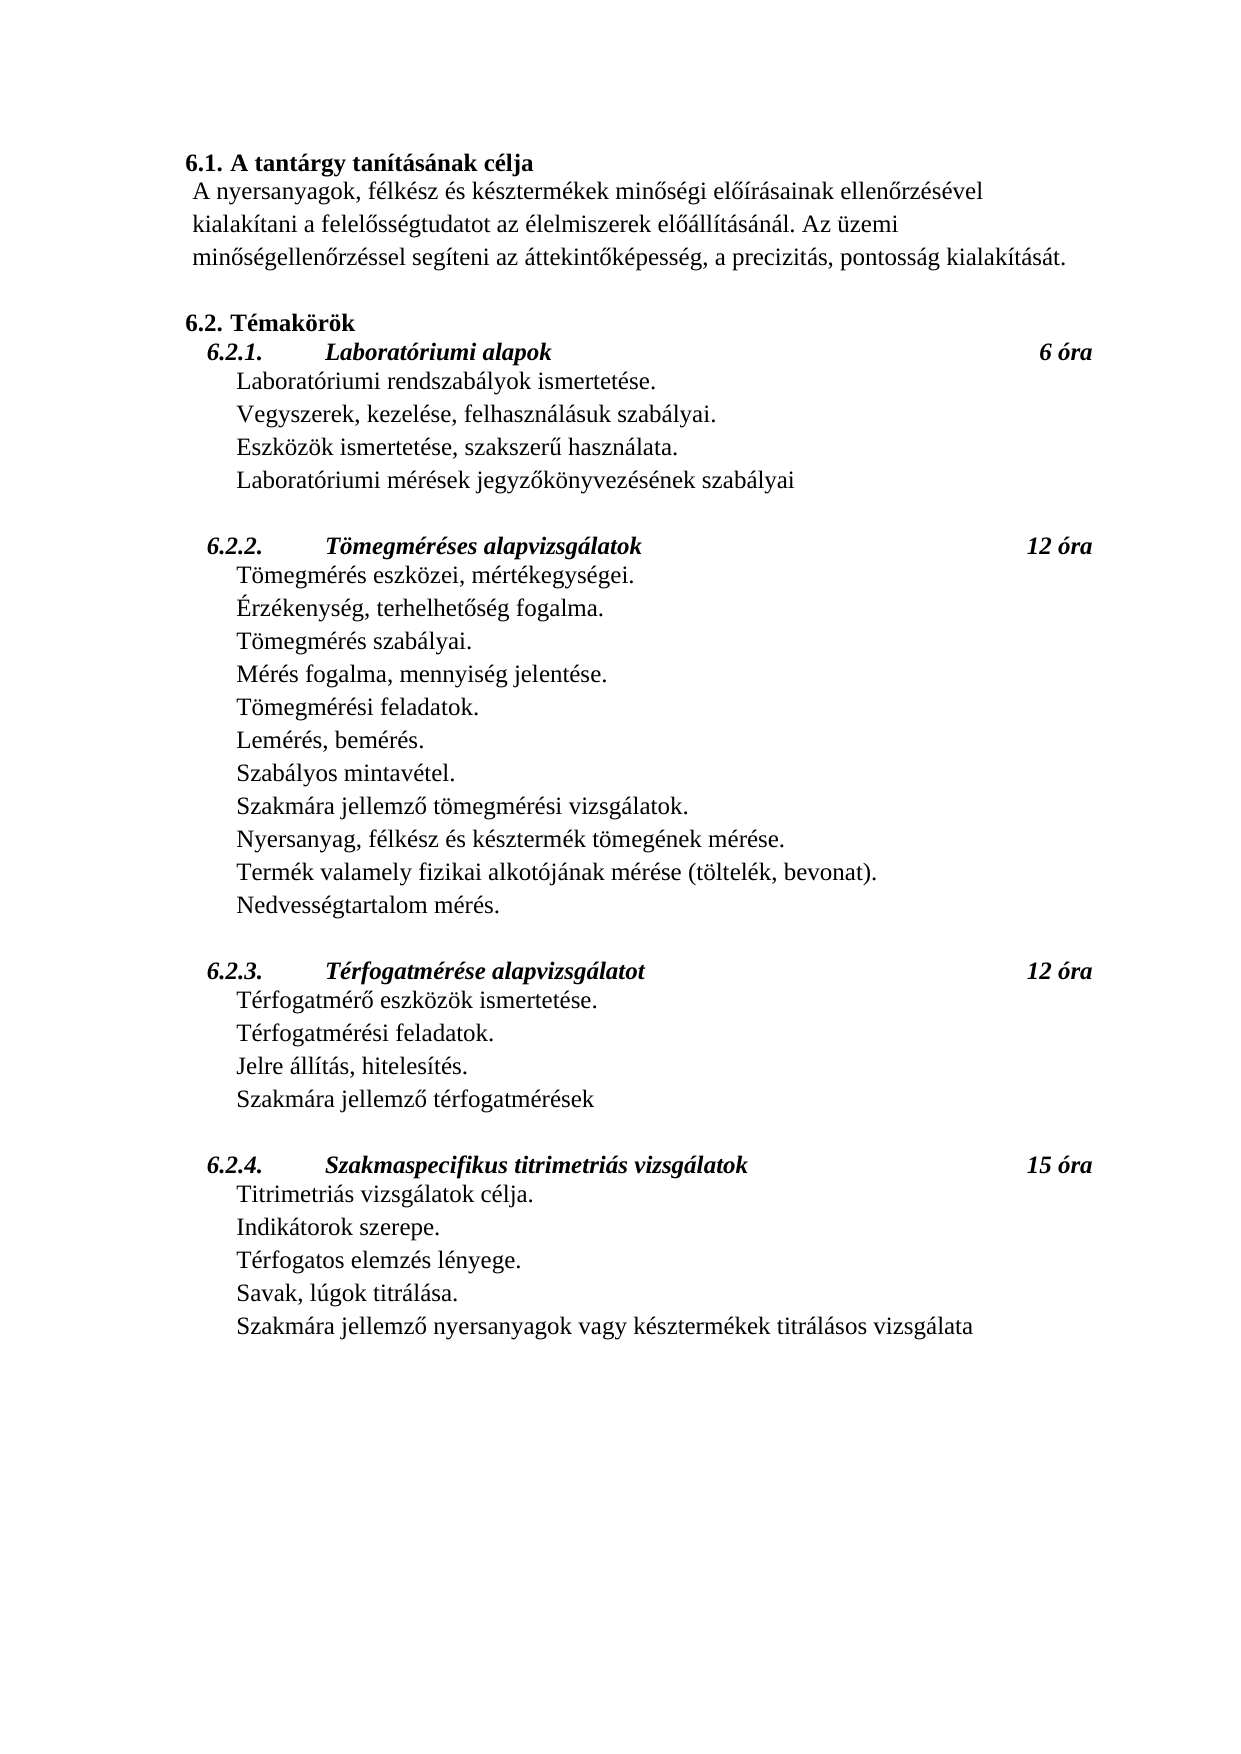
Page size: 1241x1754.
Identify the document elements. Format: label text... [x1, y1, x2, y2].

text Tömegmérési feladatok. [236, 692, 1093, 721]
list Térfogatmérése alapvizsgálatot 12 óra [207, 956, 1093, 985]
text Eszközök ismertetése, szakszerű használata. [236, 432, 1093, 461]
text Térfogatmérési feladatok. [236, 1018, 1093, 1047]
text Indikátorok szerepe. [236, 1212, 1093, 1240]
list Témakörök [185, 308, 1093, 337]
text Tömegmérés eszközei, mértékegységei. [236, 560, 1093, 588]
text Szakmára jellemző tömegmérési vizsgálatok. [236, 791, 1093, 820]
text Nyersanyag, félkész és késztermék tömegének mérése. [236, 824, 1093, 853]
text Lemérés, bemérés. [236, 725, 1093, 754]
text Mérés fogalma, mennyiség jelentése. [236, 659, 1093, 688]
text Térfogatmérő eszközök ismertetése. [236, 985, 1093, 1013]
text Laboratóriumi mérések jegyzőkönyvezésének szabályai [236, 465, 1093, 494]
text A nyersanyagok, félkész és késztermékek minőségi előírásainak ellenőrzésével kialakítani a felelősségtudatot az élelmiszerek előállításánál. Az üzemi minőségellenőrzéssel segíteni az áttekintőképesség, a precizitás, pontosság kialakítását. [192, 176, 1093, 271]
list Tömegméréses alapvizsgálatok 12 óra [207, 531, 1093, 560]
text Nedvességtartalom mérés. [236, 890, 1093, 919]
text Szakmára jellemző nyersanyagok vagy késztermékek titrálásos vizsgálata [236, 1311, 1093, 1339]
text Termék valamely fizikai alkotójának mérése (töltelék, bevonat). [236, 857, 1093, 886]
text Szabályos mintavétel. [236, 758, 1093, 787]
text Térfogatos elemzés lényege. [236, 1245, 1093, 1273]
text Savak, lúgok titrálása. [236, 1278, 1093, 1306]
list Szakmaspecifikus titrimetriás vizsgálatok 15 óra [207, 1150, 1093, 1179]
text Jelre állítás, hitelesítés. [236, 1051, 1093, 1079]
text Tömegmérés szabályai. [236, 626, 1093, 654]
text Laboratóriumi rendszabályok ismertetése. [236, 366, 1093, 395]
text Érzékenység, terhelhetőség fogalma. [236, 593, 1093, 622]
text Szakmára jellemző térfogatmérések [236, 1084, 1093, 1113]
list A tantárgy tanításának célja [185, 148, 1093, 176]
text Titrimetriás vizsgálatok célja. [236, 1179, 1093, 1207]
text Vegyszerek, kezelése, felhasználásuk szabályai. [236, 399, 1093, 428]
list Laboratóriumi alapok 6 óra [207, 337, 1093, 366]
